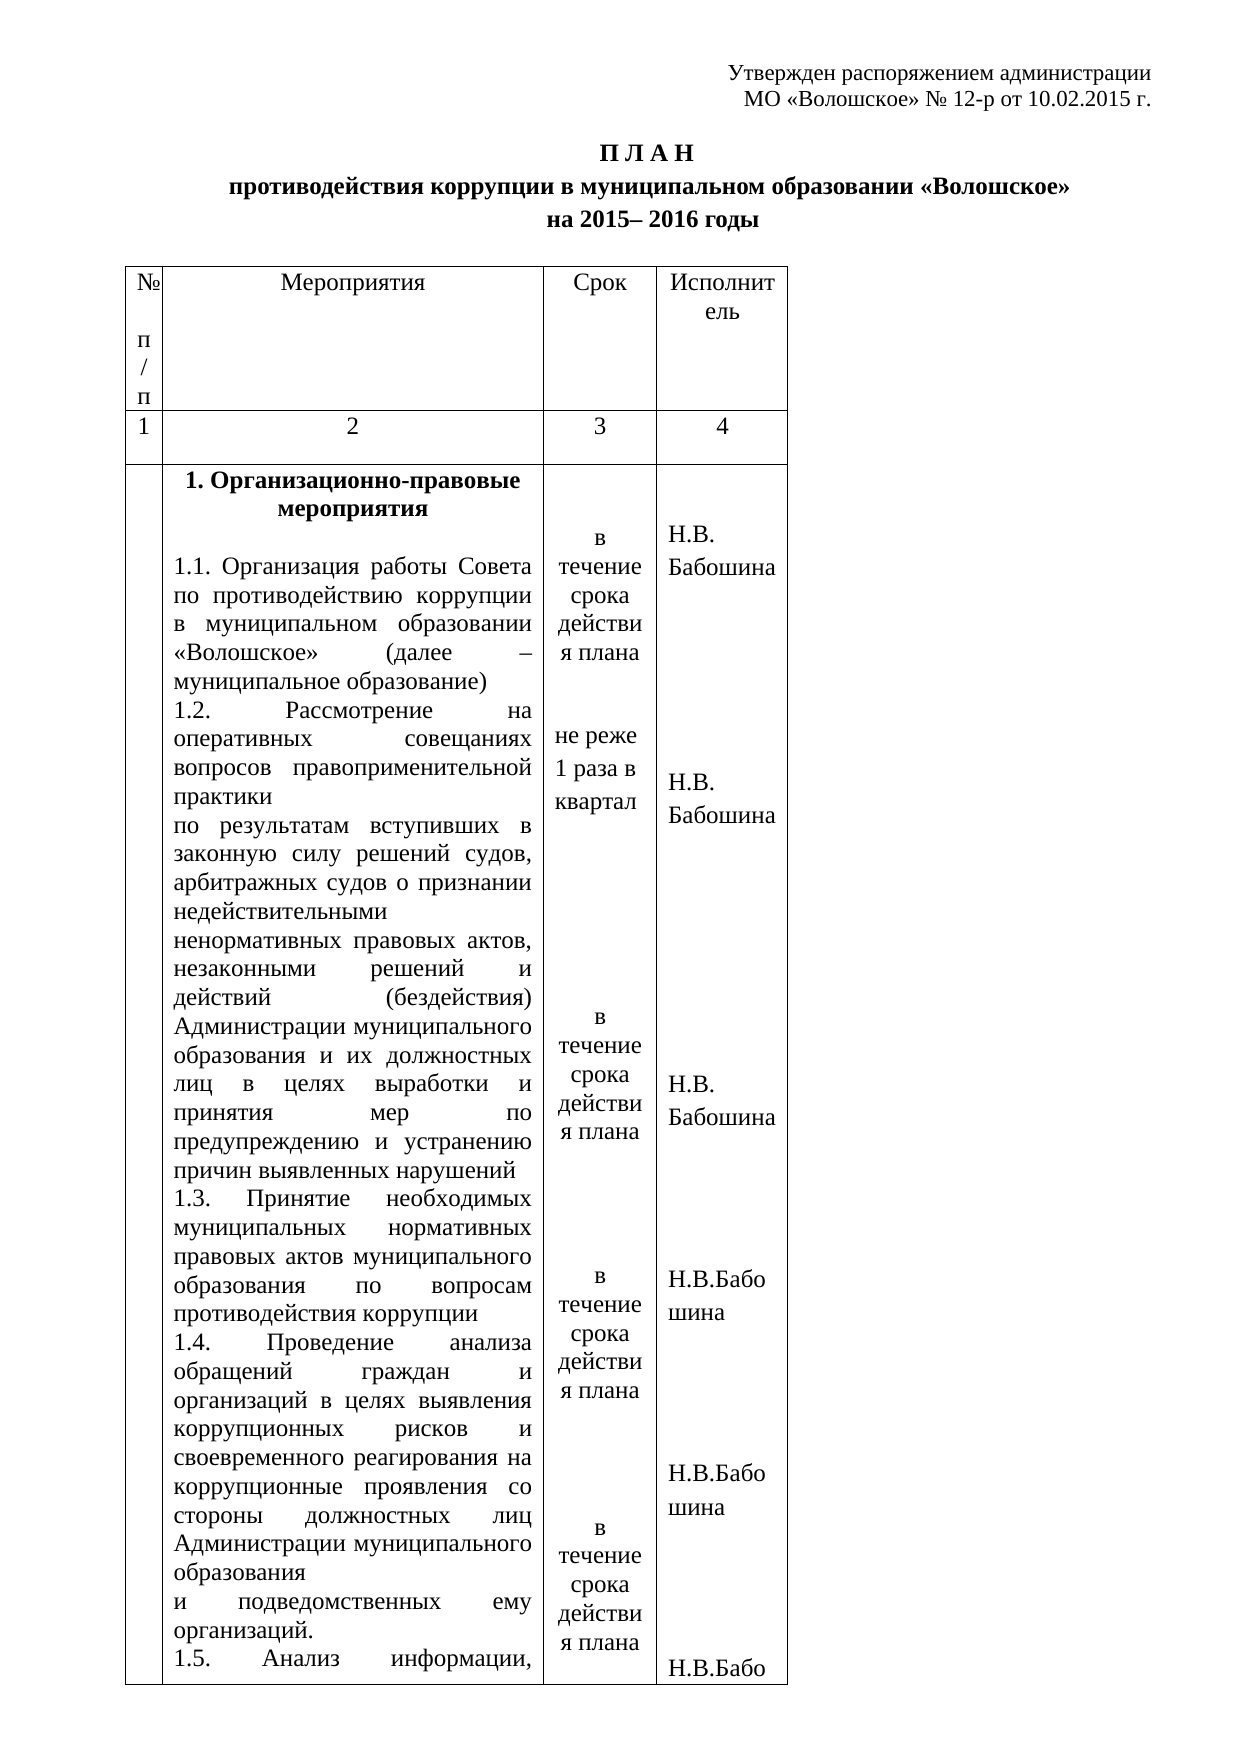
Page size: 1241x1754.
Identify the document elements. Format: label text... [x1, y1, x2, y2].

table_header Срок [544, 267, 656, 410]
table_cell 4 [657, 411, 787, 464]
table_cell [544, 465, 656, 1684]
table_cell 2 [163, 411, 543, 464]
table_header Исполнитель [657, 267, 787, 410]
subtitle на 2015– 2016 годы [148, 204, 1152, 233]
subtitle П Л А Н противодействия коррупции в муниципальном образовании «Волошское» [148, 138, 1152, 200]
table_header № п/п [126, 267, 162, 410]
table_cell 1 [126, 411, 162, 464]
text МО «Волошское» № 12-р от 10.02.2015 г. [148, 85, 1152, 112]
table_header Мероприятия [163, 267, 543, 410]
text Утвержден распоряжением администрации [148, 59, 1152, 85]
table_cell [126, 465, 162, 1684]
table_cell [657, 465, 787, 1684]
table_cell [163, 465, 543, 1684]
table_cell 3 [544, 411, 656, 464]
